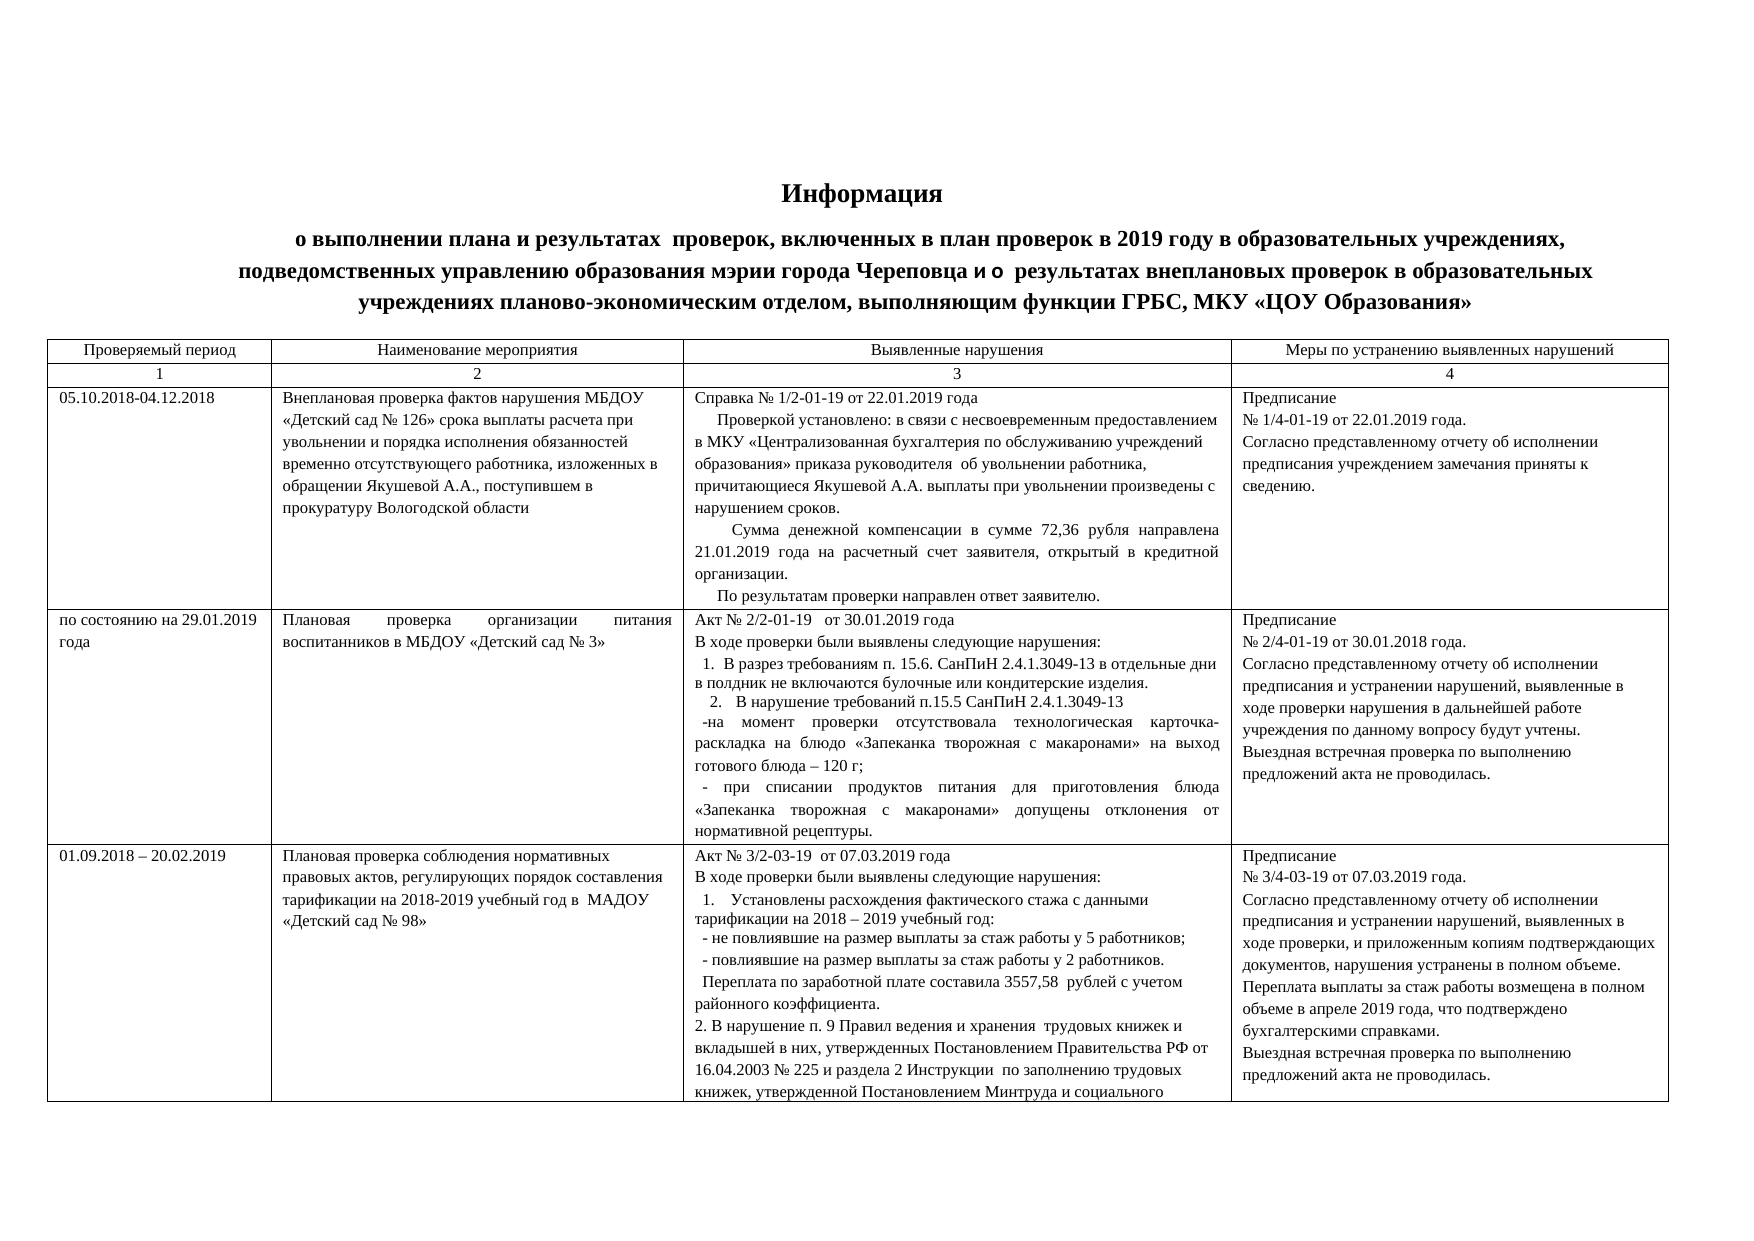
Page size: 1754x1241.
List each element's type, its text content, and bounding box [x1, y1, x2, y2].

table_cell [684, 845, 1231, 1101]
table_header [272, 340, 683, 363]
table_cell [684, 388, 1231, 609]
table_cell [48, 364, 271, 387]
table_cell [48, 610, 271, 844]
text Информация [59, 177, 1665, 208]
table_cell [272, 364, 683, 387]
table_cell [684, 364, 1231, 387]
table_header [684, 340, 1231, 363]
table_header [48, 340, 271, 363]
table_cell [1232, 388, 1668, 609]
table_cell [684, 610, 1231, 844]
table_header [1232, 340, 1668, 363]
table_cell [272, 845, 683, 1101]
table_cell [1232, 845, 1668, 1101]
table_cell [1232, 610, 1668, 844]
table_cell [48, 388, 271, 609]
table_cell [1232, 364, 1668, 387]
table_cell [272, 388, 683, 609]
text о выполнении плана и результатах проверок, включенных в план проверок в 2019 году в образовательных учреждениях, подведомственных управлению образования мэрии города Череповца и о результатах внеплановых проверок в образовательных учреждениях планово-экономическим отделом, выполняющим функции ГРБС, МКУ «ЦОУ Образования» [236, 225, 1595, 314]
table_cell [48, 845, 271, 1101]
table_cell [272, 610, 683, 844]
